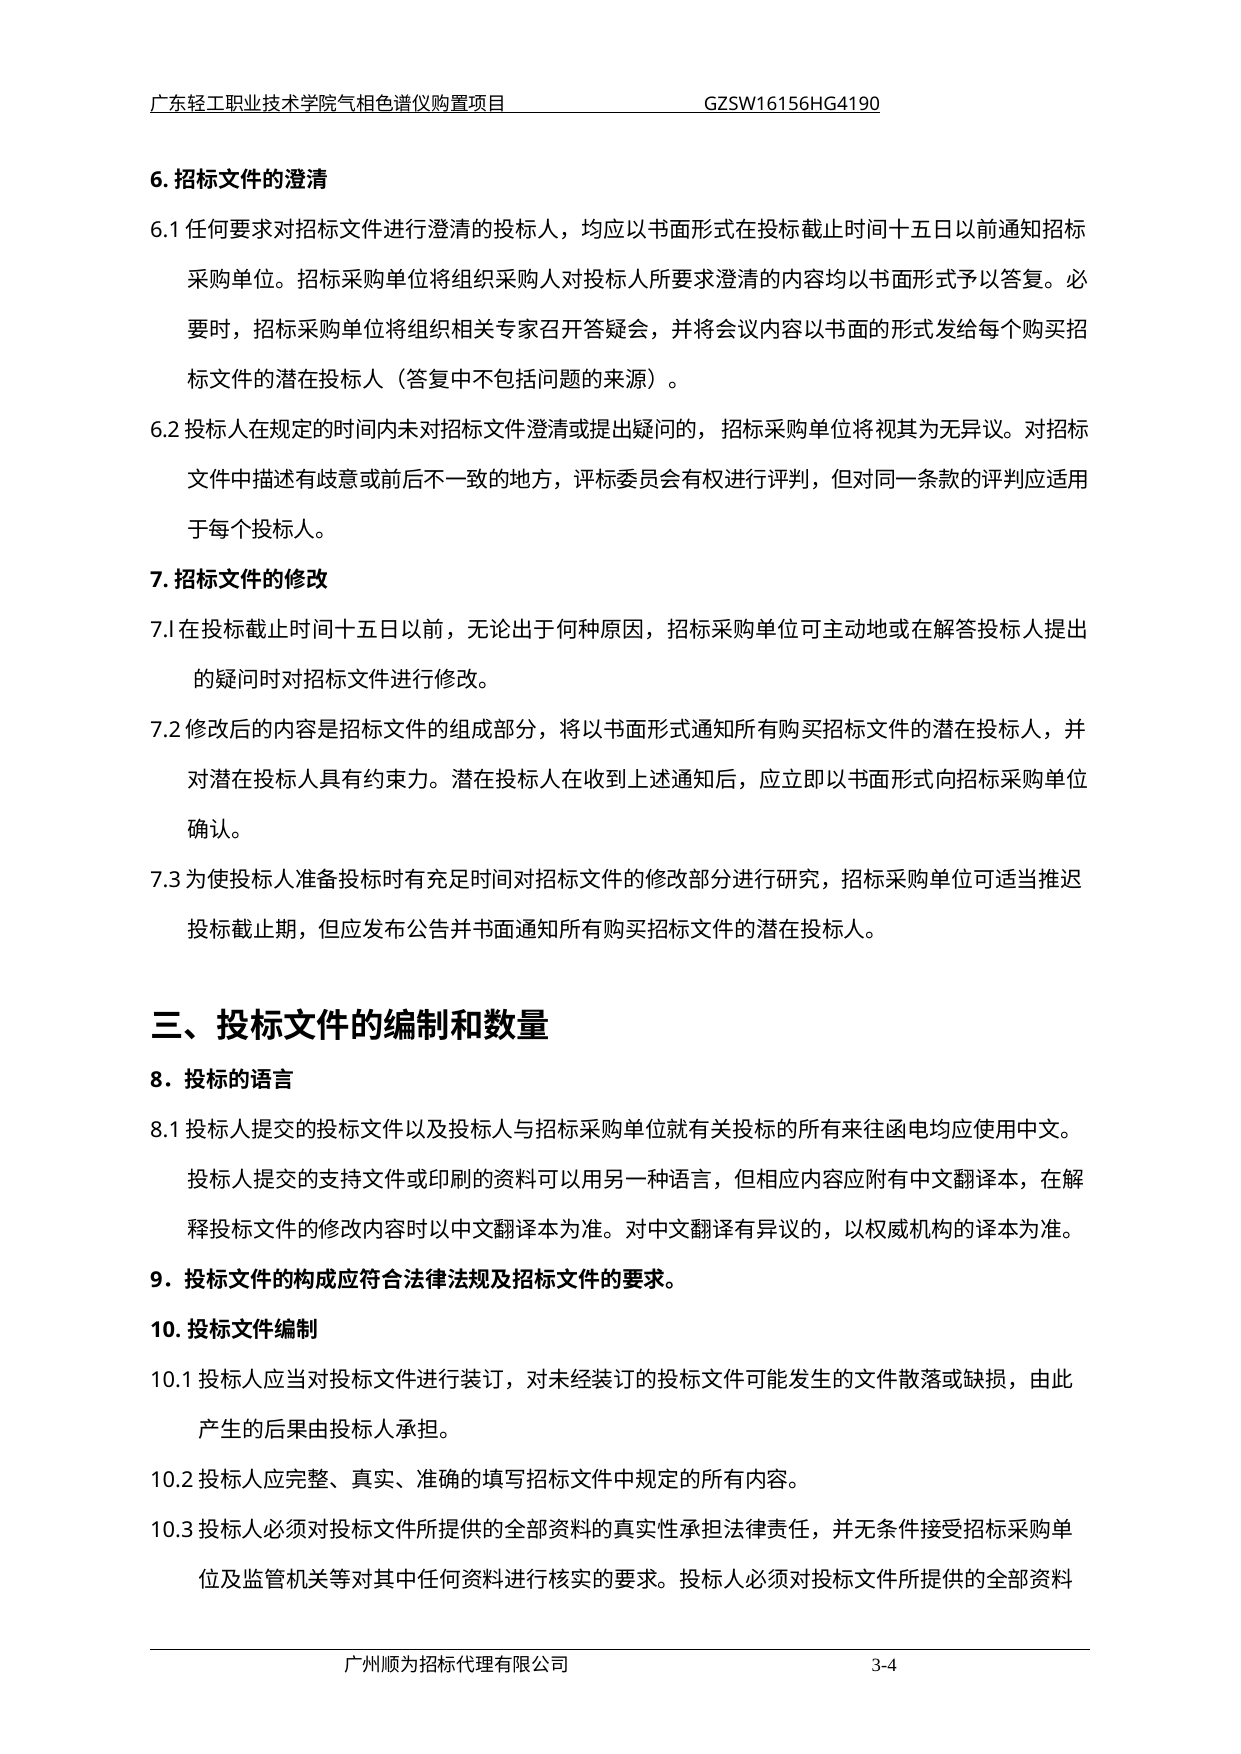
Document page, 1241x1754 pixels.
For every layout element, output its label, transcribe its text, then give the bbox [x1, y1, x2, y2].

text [150, 1498, 1090, 1598]
text 9．投标文件的构成应符合法律法规及招标文件的要求。 [150, 1248, 1090, 1298]
text 6.1任何要求对招标文件进行澄清的投标人，均应以书面形式在投标截止时间十五日以前通知招标采购单位。招标采购单位将组织采购人对投标人所要求澄清的内容均以书面形式予以答复。必要时，招标采购单位将组织相关专家召开答疑会，并将会议内容以书面的形式发给每个购买招标文件的潜在投标人（答复中不包括问题的来源）。 [150, 198, 1090, 398]
text 10.2投标人应完整、真实、准确的填写招标文件中规定的所有内容。 [150, 1448, 1090, 1498]
text 8．投标的语言 [150, 1048, 1090, 1098]
text 三、投标文件的编制和数量 [150, 998, 1090, 1048]
text 7.l在投标截止时间十五日以前，无论出于何种原因，招标采购单位可主动地或在解答投标人提出的疑问时对招标文件进行修改。 [150, 598, 1090, 698]
text 10.1投标人应当对投标文件进行装订，对未经装订的投标文件可能发生的文件散落或缺损，由此产生的后果由投标人承担。 [150, 1348, 1090, 1448]
text 10. 投标文件编制 [150, 1298, 1090, 1348]
text 8.1投标人提交的投标文件以及投标人与招标采购单位就有关投标的所有来往函电均应使用中文。投标人提交的支持文件或印刷的资料可以用另一种语言，但相应内容应附有中文翻译本，在解释投标文件的修改内容时以中文翻译本为准。对中文翻译有异议的，以权威机构的译本为准。 [150, 1098, 1090, 1248]
text 7.3为使投标人准备投标时有充足时间对招标文件的修改部分进行研究，招标采购单位可适当推迟投标截止期，但应发布公告并书面通知所有购买招标文件的潜在投标人。 [150, 848, 1090, 948]
text 6. 招标文件的澄清 [150, 148, 1090, 198]
text 7.2修改后的内容是招标文件的组成部分，将以书面形式通知所有购买招标文件的潜在投标人，并对潜在投标人具有约束力。潜在投标人在收到上述通知后，应立即以书面形式向招标采购单位确认。 [150, 698, 1090, 848]
text 6.2投标人在规定的时间内未对招标文件澄清或提出疑问的，招标采购单位将视其为无异议。对招标文件中描述有歧意或前后不一致的地方，评标委员会有权进行评判，但对同一条款的评判应适用于每个投标人。 [150, 398, 1090, 548]
text 7. 招标文件的修改 [150, 548, 1090, 598]
